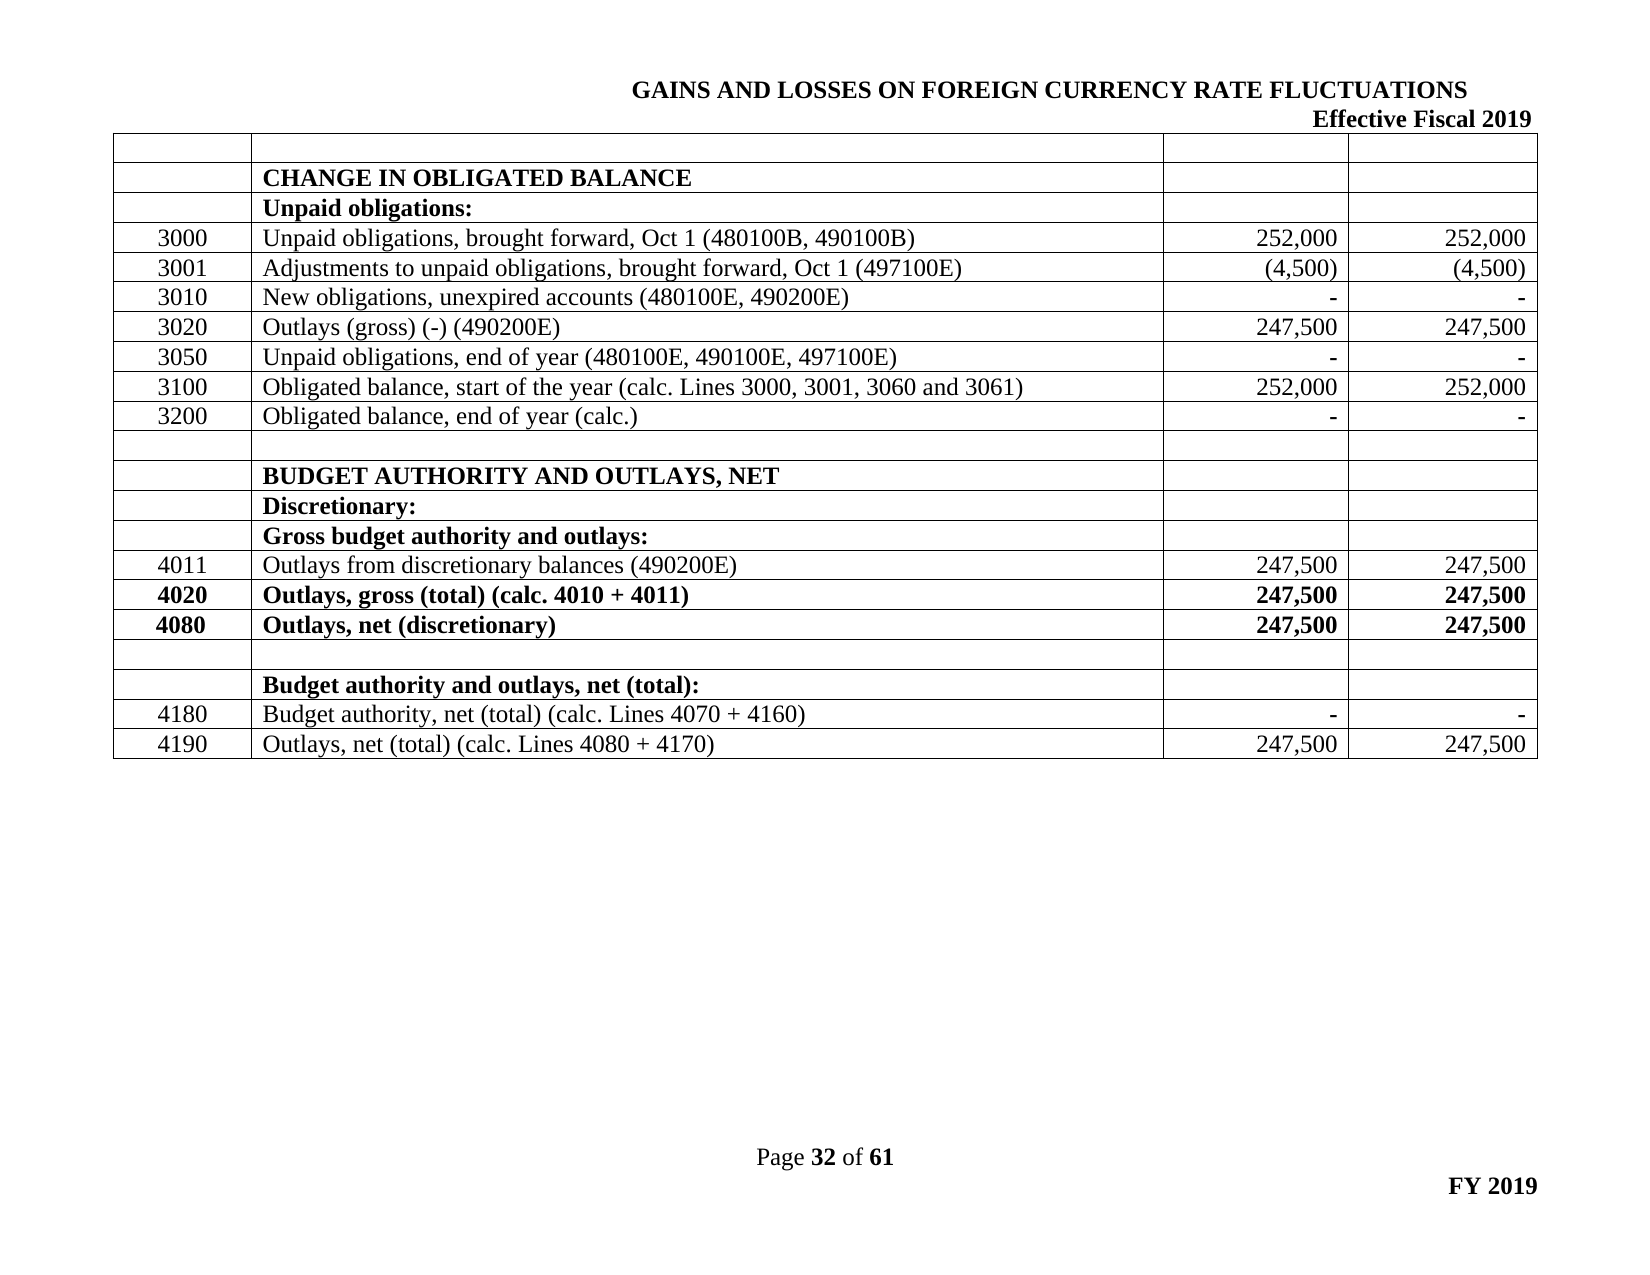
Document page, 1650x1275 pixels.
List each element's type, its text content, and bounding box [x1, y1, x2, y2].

table_cell [114, 431, 251, 460]
table_cell 3200 [114, 402, 251, 430]
table_cell 247,500 [1164, 551, 1348, 579]
table_cell 3020 [114, 312, 251, 341]
table_cell Gross budget authority and outlays: [252, 521, 1163, 549]
table_cell Outlays, net (discretionary) [252, 610, 1163, 639]
table_cell [252, 431, 1163, 460]
table_cell 252,000 [1349, 372, 1537, 401]
table_cell [1164, 431, 1348, 460]
table_cell 252,000 [1349, 223, 1537, 252]
table_cell 3010 [114, 282, 251, 311]
table_cell 4180 [114, 700, 251, 728]
table_cell (4,500) [1164, 253, 1348, 281]
table_cell [1164, 640, 1348, 669]
table_cell Adjustments to unpaid obligations, brought forward, Oct 1 (497100E) [252, 253, 1163, 281]
table_cell [1349, 640, 1537, 669]
table_cell [1164, 193, 1348, 222]
table_cell [1164, 670, 1348, 698]
table_cell [1164, 461, 1348, 490]
table_cell [114, 134, 251, 162]
table_cell (4,500) [1349, 253, 1537, 281]
table_cell Outlays (gross) (-) (490200E) [252, 312, 1163, 341]
table_cell Unpaid obligations, end of year (480100E, 490100E, 497100E) [252, 342, 1163, 371]
table_cell [1349, 521, 1537, 549]
table_cell [1349, 134, 1537, 162]
table_cell [1164, 134, 1348, 162]
table_cell [114, 461, 251, 490]
table_cell [1164, 521, 1348, 549]
table_cell Discretionary: [252, 491, 1163, 520]
table_cell [114, 521, 251, 549]
table_cell 247,500 [1164, 312, 1348, 341]
table_cell - [1349, 700, 1537, 728]
table_cell - [1164, 282, 1348, 311]
table_cell 4011 [114, 551, 251, 579]
table_cell 247,500 [1349, 580, 1537, 609]
table_cell 4190 [114, 729, 251, 758]
table_cell Outlays from discretionary balances (490200E) [252, 551, 1163, 579]
table_cell [1349, 461, 1537, 490]
table_cell BUDGET AUTHORITY AND OUTLAYS, NET [252, 461, 1163, 490]
table_cell [114, 491, 251, 520]
table_cell [252, 640, 1163, 669]
table_cell [1164, 491, 1348, 520]
table_cell [1349, 193, 1537, 222]
table_cell 247,500 [1164, 580, 1348, 609]
table_cell [1349, 431, 1537, 460]
table_cell Obligated balance, start of the year (calc. Lines 3000, 3001, 3060 and 3061) [252, 372, 1163, 401]
table_cell [114, 670, 251, 698]
table_cell 3000 [114, 223, 251, 252]
table_cell 247,500 [1349, 610, 1537, 639]
table_cell - [1164, 700, 1348, 728]
table_cell [114, 163, 251, 192]
table_cell - [1164, 402, 1348, 430]
table_cell 4080 [114, 610, 251, 639]
table_cell Outlays, gross (total) (calc. 4010 + 4011) [252, 580, 1163, 609]
table_cell Unpaid obligations, brought forward, Oct 1 (480100B, 490100B) [252, 223, 1163, 252]
table_cell 3050 [114, 342, 251, 371]
table_cell Unpaid obligations: [252, 193, 1163, 222]
table_cell - [1349, 402, 1537, 430]
table_cell CHANGE IN OBLIGATED BALANCE [252, 163, 1163, 192]
table_cell 247,500 [1349, 551, 1537, 579]
table_cell 247,500 [1164, 610, 1348, 639]
table_cell 4020 [114, 580, 251, 609]
table_cell Outlays, net (total) (calc. Lines 4080 + 4170) [252, 729, 1163, 758]
table_cell 247,500 [1349, 729, 1537, 758]
table_cell Obligated balance, end of year (calc.) [252, 402, 1163, 430]
table_cell Budget authority, net (total) (calc. Lines 4070 + 4160) [252, 700, 1163, 728]
table_cell 3100 [114, 372, 251, 401]
table_cell [1164, 163, 1348, 192]
table_cell 247,500 [1164, 729, 1348, 758]
table_cell [114, 640, 251, 669]
table_cell Budget authority and outlays, net (total): [252, 670, 1163, 698]
table_cell - [1349, 342, 1537, 371]
table_cell 252,000 [1164, 223, 1348, 252]
table_cell 252,000 [1164, 372, 1348, 401]
table_cell [1349, 163, 1537, 192]
table_cell New obligations, unexpired accounts (480100E, 490200E) [252, 282, 1163, 311]
table_cell [252, 134, 1163, 162]
table_cell [1349, 491, 1537, 520]
table_cell 3001 [114, 253, 251, 281]
table_cell - [1164, 342, 1348, 371]
table_cell [1349, 670, 1537, 698]
table_cell 247,500 [1349, 312, 1537, 341]
table_cell - [1349, 282, 1537, 311]
table_cell [114, 193, 251, 222]
